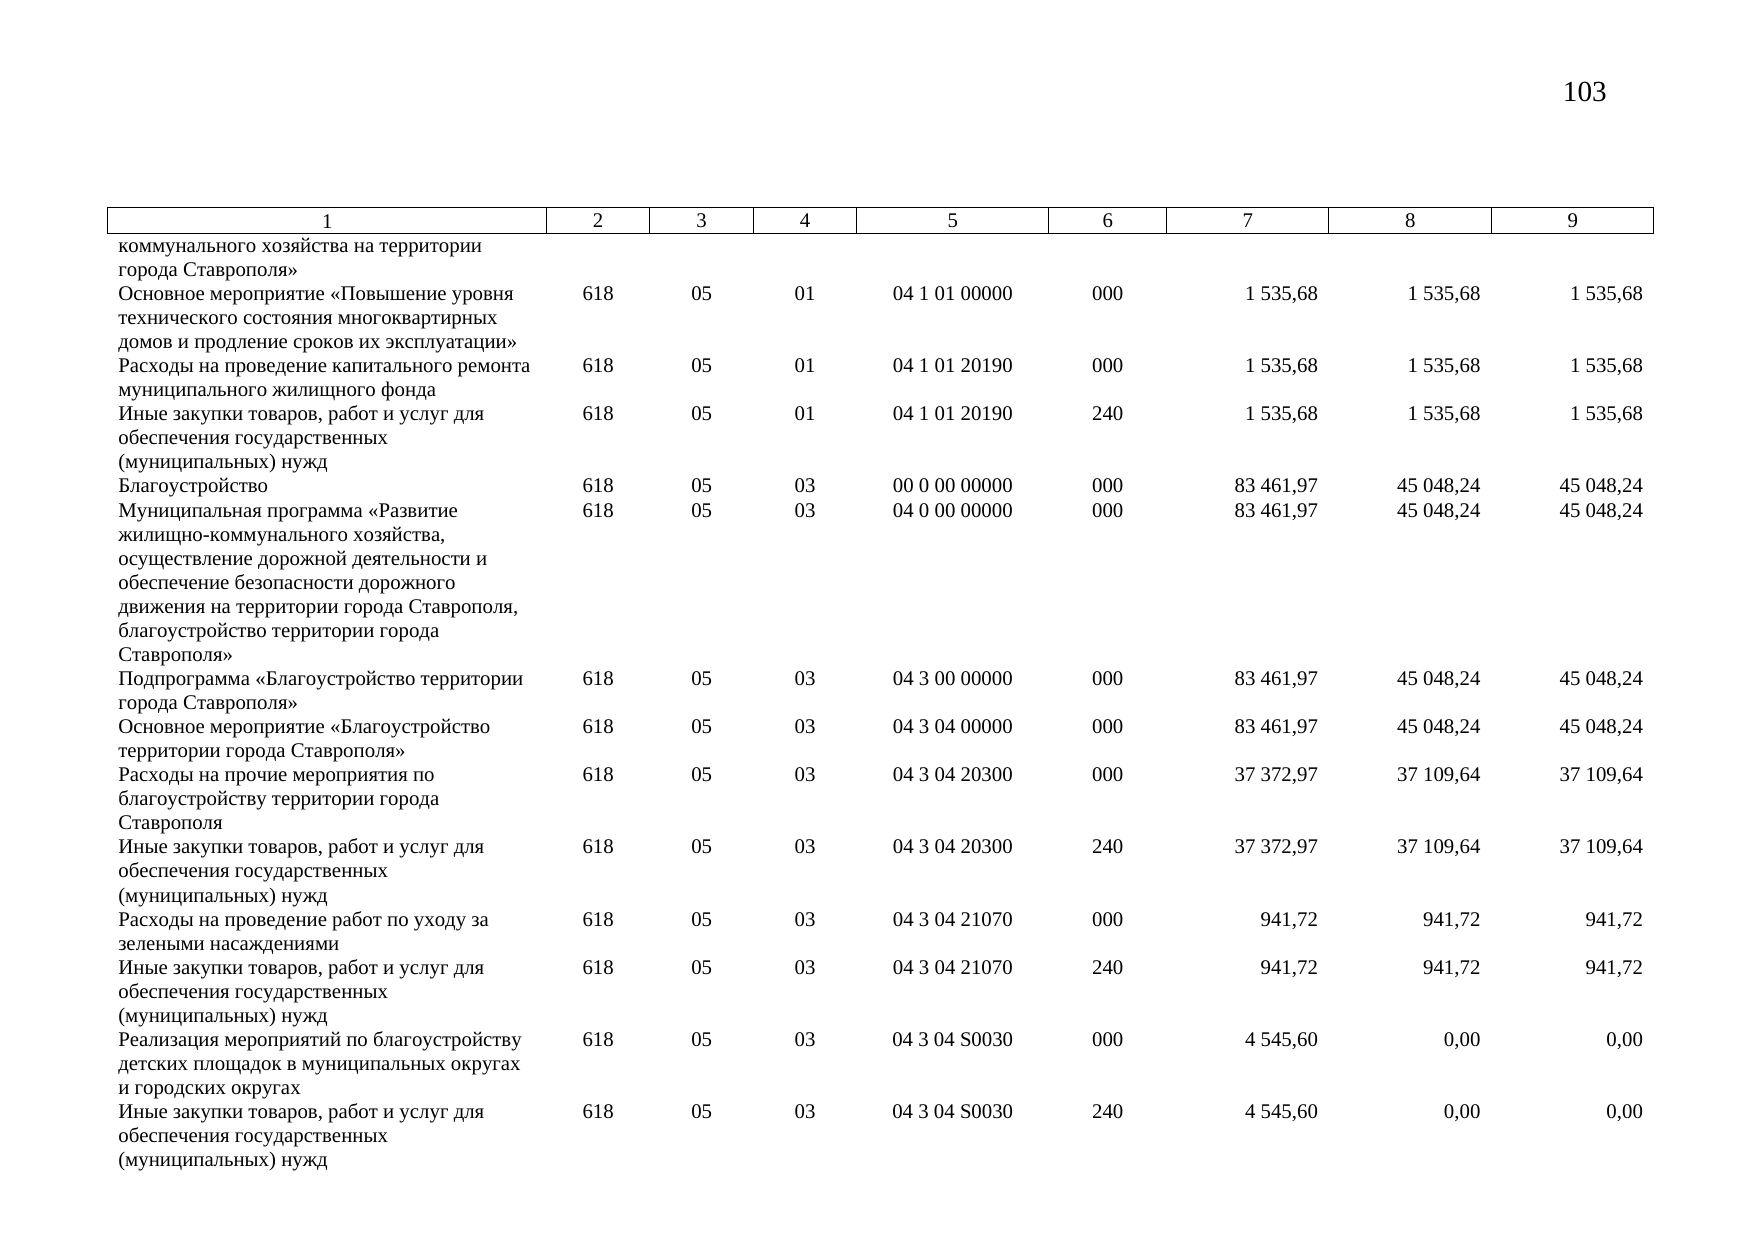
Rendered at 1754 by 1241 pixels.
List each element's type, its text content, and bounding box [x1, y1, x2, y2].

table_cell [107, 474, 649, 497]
table_header 4 [754, 208, 856, 233]
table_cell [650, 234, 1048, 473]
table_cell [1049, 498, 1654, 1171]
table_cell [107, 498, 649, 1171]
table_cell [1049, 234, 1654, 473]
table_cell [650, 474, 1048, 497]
table_header 1 [108, 208, 546, 233]
table_header 7 [1167, 208, 1328, 233]
table_header 5 [857, 208, 1048, 233]
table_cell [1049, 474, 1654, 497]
table_header 8 [1329, 208, 1491, 233]
table_header 6 [1049, 208, 1166, 233]
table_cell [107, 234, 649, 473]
table_header 9 [1492, 208, 1653, 233]
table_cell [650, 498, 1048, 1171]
table_header 2 [547, 208, 649, 233]
table_header 3 [650, 208, 753, 233]
